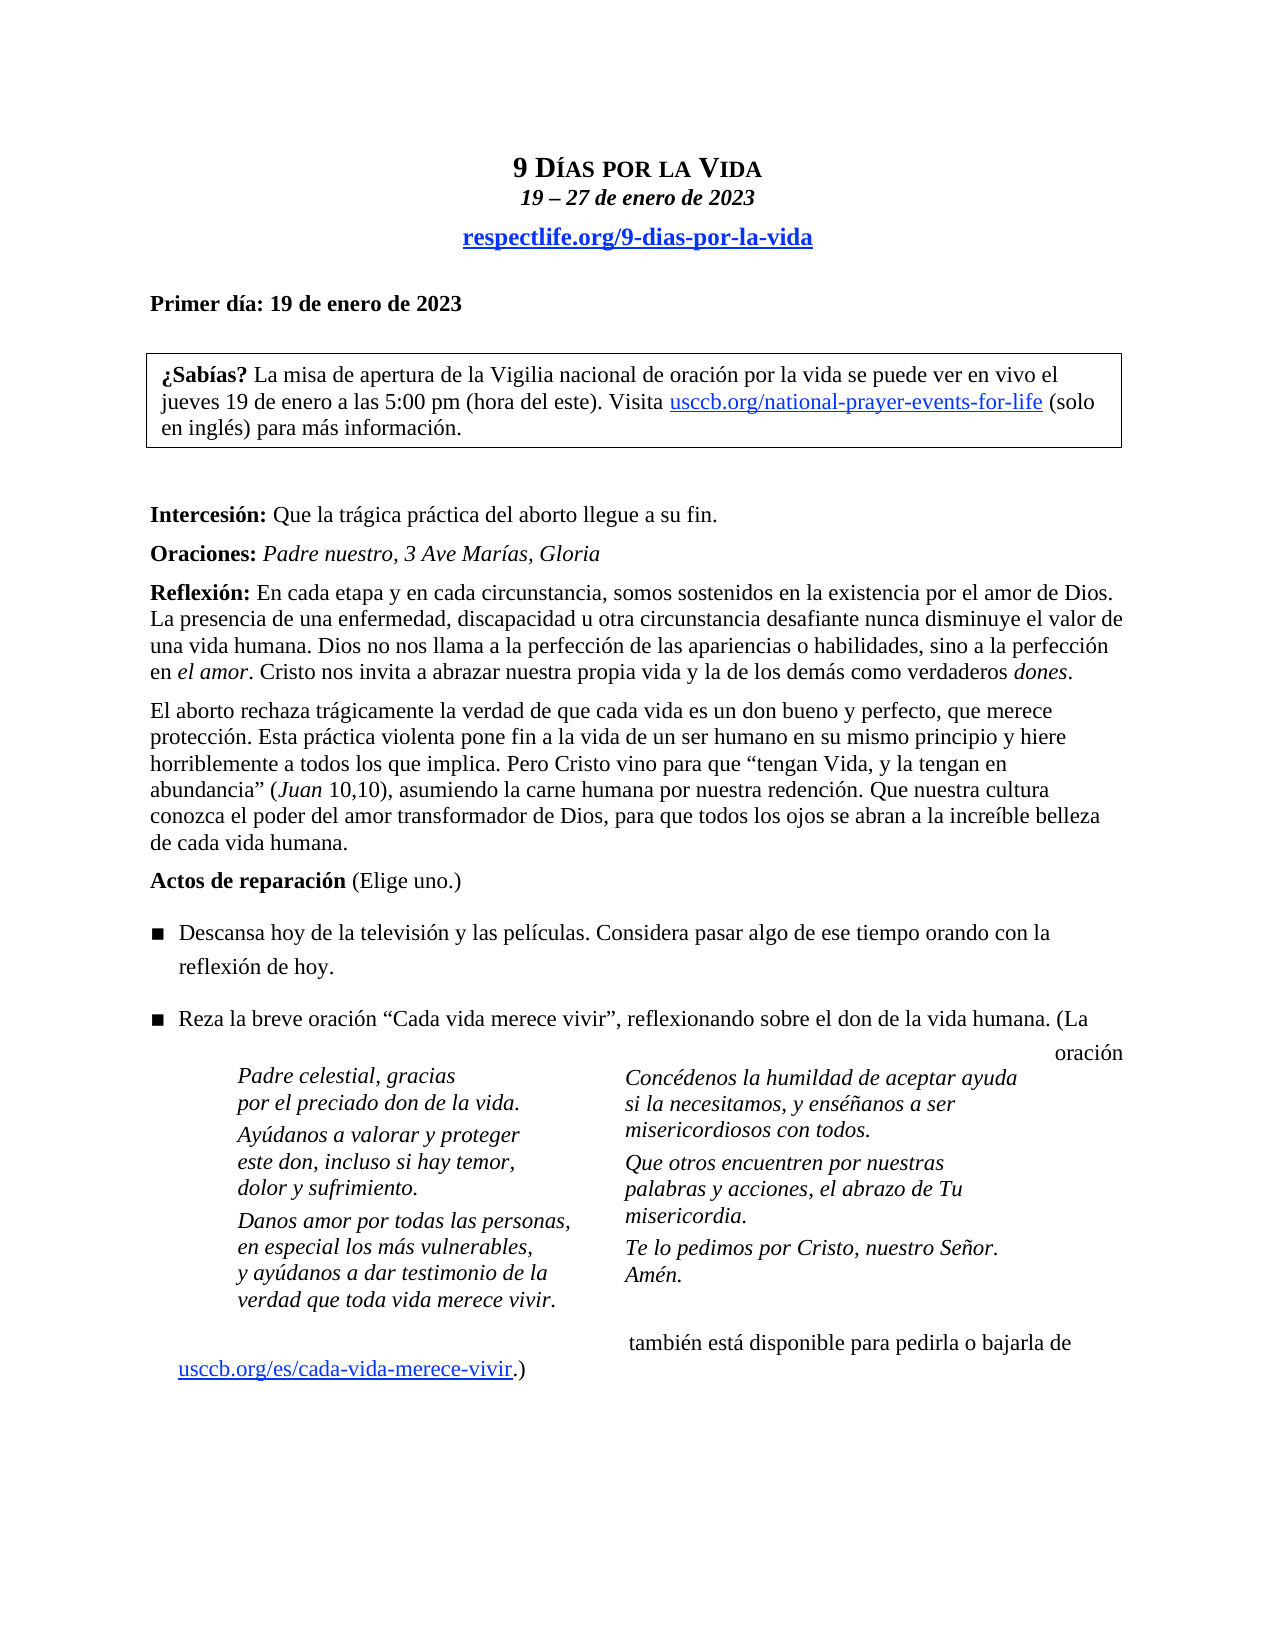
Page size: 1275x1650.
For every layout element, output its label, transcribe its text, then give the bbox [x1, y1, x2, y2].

text El aborto rechaza trágicamente la verdad de que cada vida es un don bueno y perfecto, que merece protección. Esta práctica violenta pone fin a la vida de un ser humano en su mismo principio y hiere horriblemente a todos los que implica. Pero Cristo vino para que “tengan Vida, y la tengan en abundancia” (Juan 10,10), asumiendo la carne humana por nuestra redención. Que nuestra cultura conozca el poder del amor transformador de Dios, para que todos los ojos se abran a la increíble belleza de cada vida humana. [150, 697, 1125, 855]
text Intercesión: Que la trágica práctica del aborto llegue a su fin. [150, 501, 1100, 528]
text respectlife.org/9-dias-por-la-vida [150, 222, 1125, 251]
text 9 Días por la Vida [150, 150, 1125, 183]
text 19 – 27 de enero de 2023 [150, 183, 1125, 210]
text Primer día: 19 de enero de 2023 [150, 290, 1125, 316]
text Reflexión: En cada etapa y en cada circunstancia, somos sostenidos en la existencia por el amor de Dios. La presencia de una enfermedad, discapacidad u otra circunstancia desafiante nunca disminuye el valor de una vida humana. Dios no nos llama a la perfección de las apariencias o habilidades, sino a la perfección en el amor. Cristo nos invita a abrazar nuestra propia vida y la de los demás como verdaderos dones. [150, 579, 1125, 684]
text Oraciones: Padre nuestro, 3 Ave Marías, Gloria [150, 540, 1125, 567]
text Actos de reparación (Elige uno.) [150, 868, 1125, 894]
list Reza la breve oración “Cada vida merece vivir”, reflexionando sobre el don de la vida humana. (La oración también está disponible para pedirla o bajarla de usccb.org/es/cada-vida-merece-vivir.) [150, 992, 1125, 1382]
list Descansa hoy de la televisión y las películas. Considera pasar algo de ese tiempo orando con la reflexión de hoy. [150, 906, 1125, 980]
